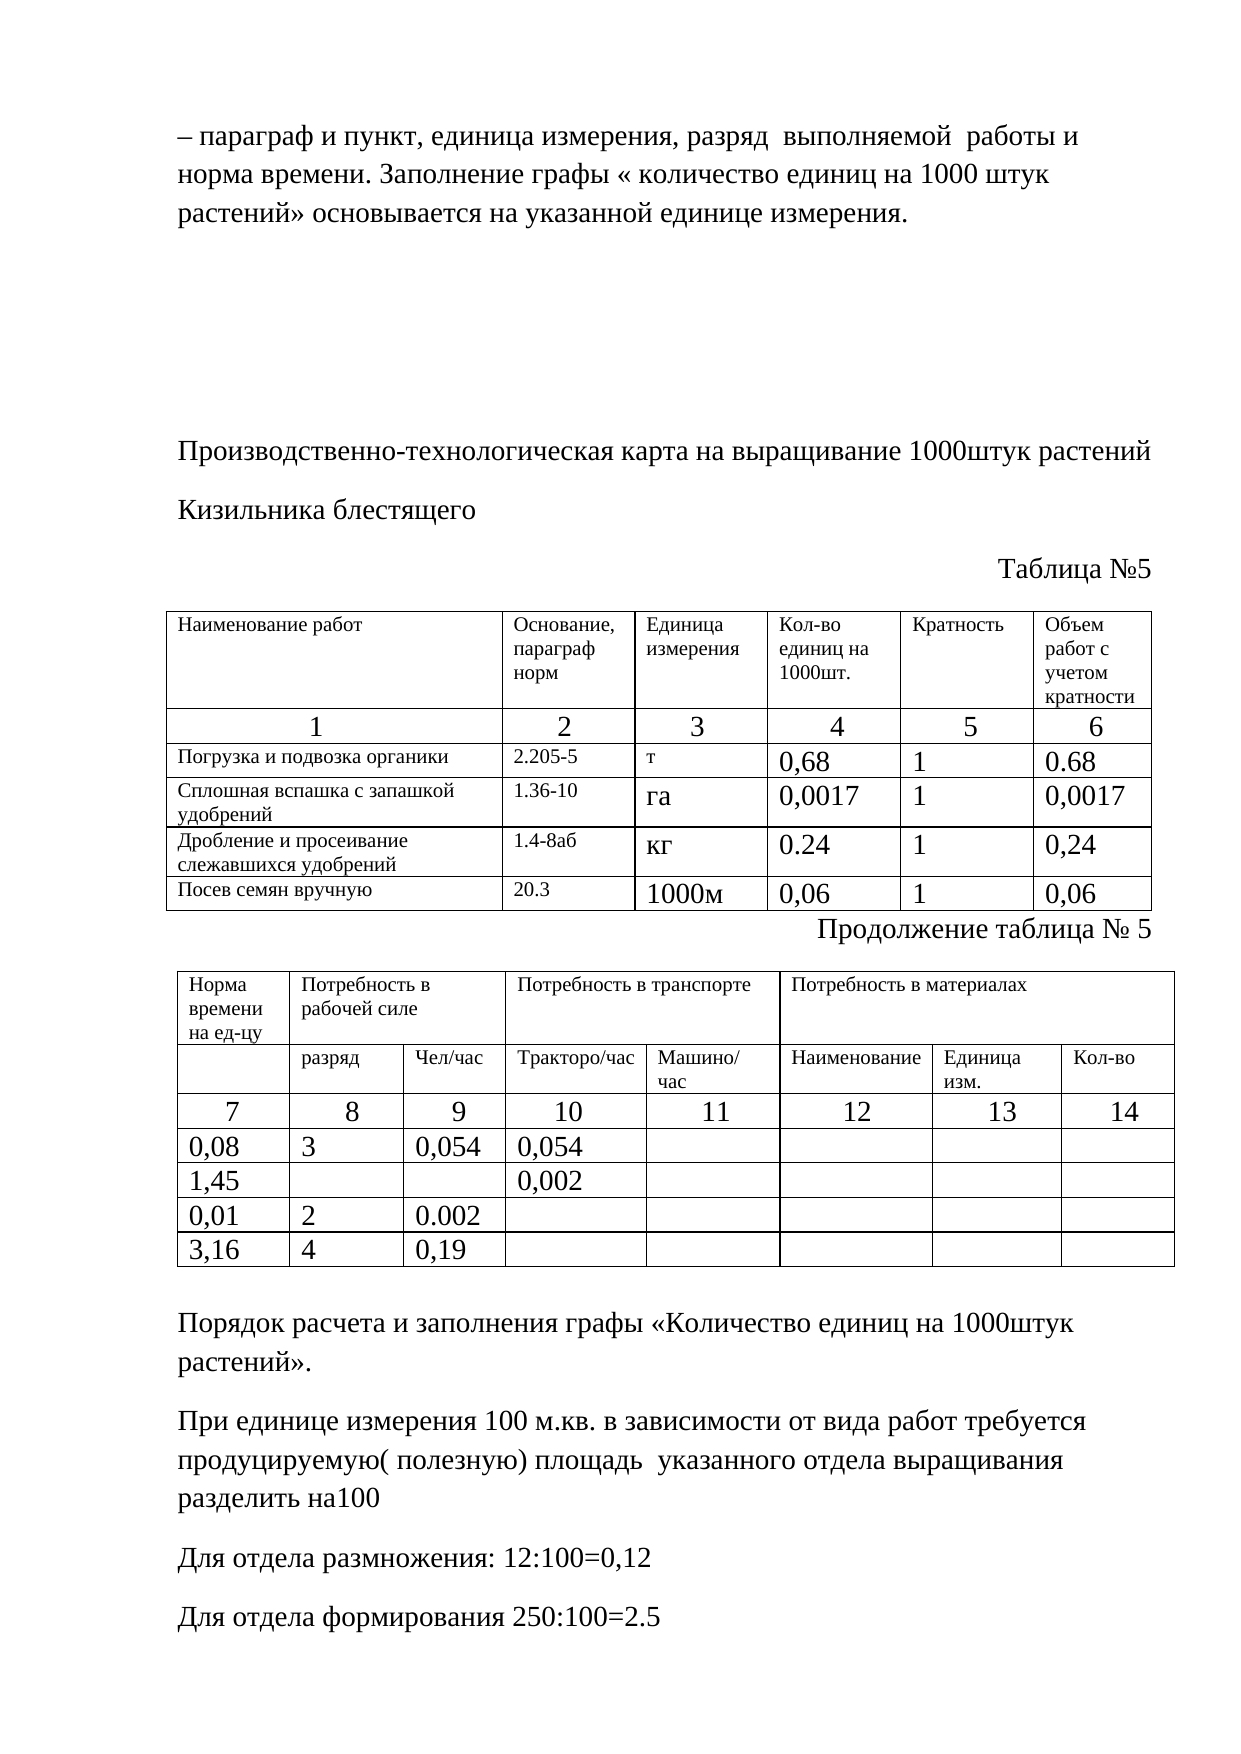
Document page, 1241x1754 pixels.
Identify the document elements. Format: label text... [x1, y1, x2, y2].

table_cell [506, 1233, 646, 1266]
table_cell [781, 1129, 932, 1162]
table_cell Тракторо/час [506, 1045, 646, 1093]
text Порядок расчета и заполнения графы «Количество единиц на 1000штук растений». [177, 1267, 1152, 1378]
table_cell 2.205-5 [503, 744, 634, 777]
table_cell 10 [506, 1094, 646, 1128]
table_cell 0,054 [404, 1129, 505, 1162]
table_cell 1 [901, 778, 1033, 826]
table_cell 7 [178, 1094, 289, 1128]
table_cell 9 [404, 1094, 505, 1128]
table_cell Сплошная вспашка с запашкой удобрений [167, 778, 502, 826]
table_header Потребность в транспорте [506, 972, 779, 1044]
table_cell 0,01 [178, 1198, 289, 1231]
table_cell [1062, 1129, 1174, 1162]
table_cell [290, 1163, 403, 1197]
table_header Кол-во единиц на 1000шт. [768, 612, 900, 708]
table_cell 6 [1034, 709, 1151, 743]
table_cell Наименование [781, 1045, 932, 1093]
table_cell 3,16 [178, 1233, 289, 1266]
table_cell 0,0017 [1034, 778, 1151, 826]
table_cell 1,45 [178, 1163, 289, 1197]
table_cell 0,06 [768, 877, 900, 910]
table_cell 11 [647, 1094, 779, 1128]
table_cell 0,054 [506, 1129, 646, 1162]
table_cell 1.36-10 [503, 778, 634, 826]
table_cell [647, 1163, 779, 1197]
table_cell 1 [901, 828, 1033, 876]
table_header Объем работ с учетом кратности [1034, 612, 1151, 708]
table_cell 0,68 [768, 744, 900, 777]
table_cell [933, 1198, 1061, 1231]
table_header Потребность в материалах [781, 972, 1174, 1044]
table_cell Чел/час [404, 1045, 505, 1093]
table_cell Машино/час [647, 1045, 779, 1093]
table_cell 3 [636, 709, 767, 743]
table_cell 0,06 [1034, 877, 1151, 910]
table_cell 0.68 [1034, 744, 1151, 777]
table_cell [933, 1233, 1061, 1266]
text Для отдела формирования 250:100=2.5 [177, 1599, 1152, 1633]
table_header Кратность [901, 612, 1033, 708]
text Продолжение таблица № 5 [177, 911, 1152, 945]
table_cell 1000м [636, 877, 767, 910]
text При единице измерения 100 м.кв. в зависимости от вида работ требуется продуцируемую( полезную) площадь указанного отдела выращивания разделить на100 [177, 1403, 1152, 1514]
table_cell 14 [1062, 1094, 1174, 1128]
table_cell 2 [290, 1198, 403, 1231]
table_header Норма времени на ед-цу [178, 972, 289, 1044]
table_cell кг [636, 828, 767, 876]
table_cell 0,24 [1034, 828, 1151, 876]
table_cell 3 [290, 1129, 403, 1162]
table_cell [933, 1163, 1061, 1197]
table_cell 12 [781, 1094, 932, 1128]
table_cell 4 [290, 1233, 403, 1266]
table_cell т [636, 744, 767, 777]
table_header Наименование работ [167, 612, 502, 708]
table_cell 1 [901, 744, 1033, 777]
table_cell [178, 1045, 289, 1093]
table_header Единица измерения [636, 612, 767, 708]
text Производственно-технологическая карта на выращивание 1000штук растений [177, 433, 1152, 466]
table_cell 8 [290, 1094, 403, 1128]
table_cell 0,0017 [768, 778, 900, 826]
table_cell 20.3 [503, 877, 634, 910]
table_cell [781, 1198, 932, 1231]
table_cell 13 [933, 1094, 1061, 1128]
table_cell 1.4-8аб [503, 828, 634, 876]
text Таблица №5 [177, 551, 1152, 585]
table_header Основание, параграф норм [503, 612, 634, 708]
text Для отдела размножения: 12:100=0,12 [177, 1540, 1152, 1573]
table_cell 4 [768, 709, 900, 743]
table_cell разряд [290, 1045, 403, 1093]
table_cell 1 [167, 709, 502, 743]
text Кизильника блестящего [177, 492, 1152, 526]
table_cell [933, 1129, 1061, 1162]
table_cell [1062, 1163, 1174, 1197]
table_cell Посев семян вручную [167, 877, 502, 910]
table_cell 1 [901, 877, 1033, 910]
table_cell [647, 1129, 779, 1162]
table_cell [647, 1198, 779, 1231]
table_cell Погрузка и подвозка органики [167, 744, 502, 777]
table_cell [506, 1198, 646, 1231]
table_cell [1062, 1233, 1174, 1266]
table_cell 2 [503, 709, 634, 743]
table_cell га [636, 778, 767, 826]
table_cell [781, 1163, 932, 1197]
table_cell Единица изм. [933, 1045, 1061, 1093]
table_cell 0,002 [506, 1163, 646, 1197]
table_cell Кол-во [1062, 1045, 1174, 1093]
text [177, 118, 1152, 229]
table_cell [1062, 1198, 1174, 1231]
table_cell 0,19 [404, 1233, 505, 1266]
table_cell [404, 1163, 505, 1197]
table_header Потребность в рабочей силе [290, 972, 505, 1044]
table_cell Дробление и просеивание слежавшихся удобрений [167, 828, 502, 876]
table_cell [781, 1233, 932, 1266]
table_cell 0.24 [768, 828, 900, 876]
table_cell 5 [901, 709, 1033, 743]
table_cell 0,08 [178, 1129, 289, 1162]
table_cell 0.002 [404, 1198, 505, 1231]
table_cell [647, 1233, 779, 1266]
